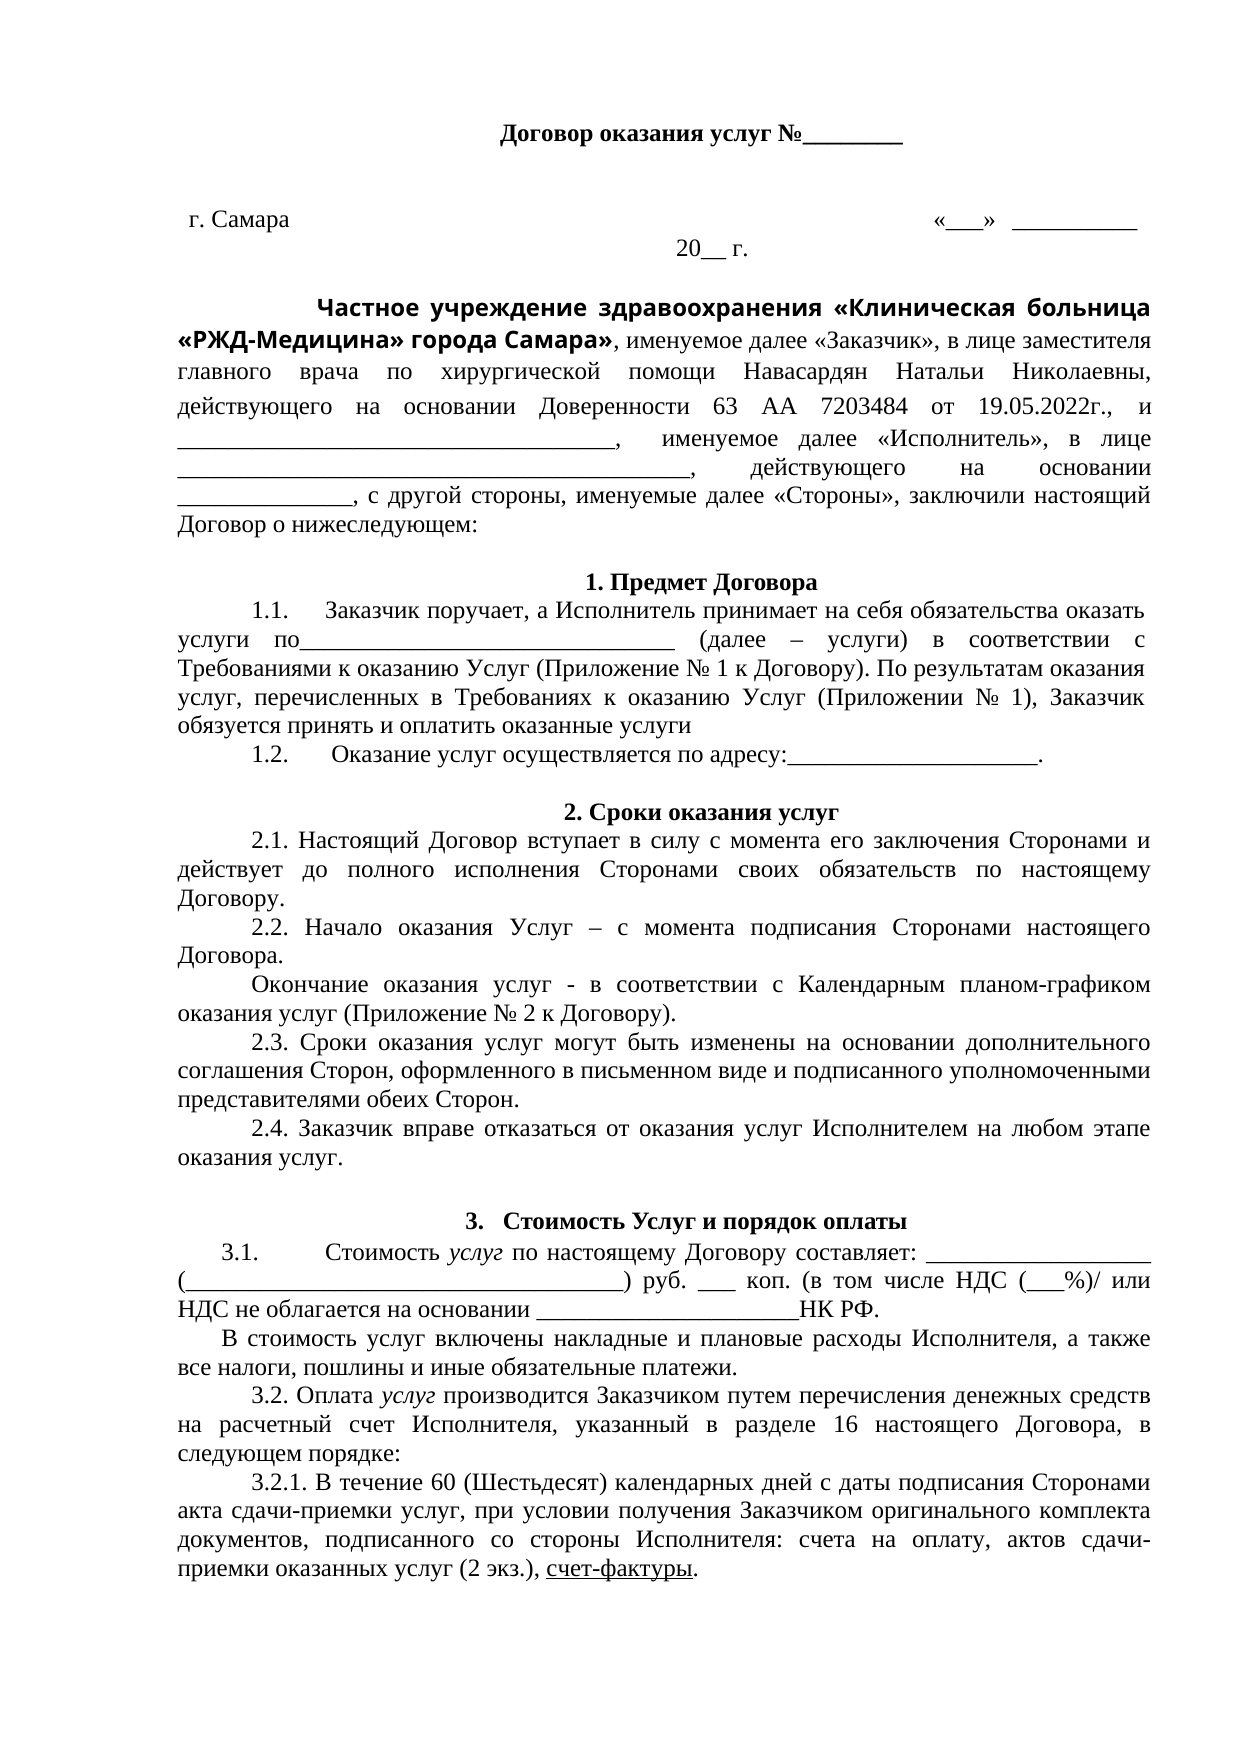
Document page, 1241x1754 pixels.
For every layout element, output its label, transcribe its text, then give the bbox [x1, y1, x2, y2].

list Стоимость услуг по настоящему Договору составляет: __________________ (___________________________________) руб. ___ коп. (в том числе НДС (___%)/ или НДС не облагается на основании _____________________НК РФ. [177, 1237, 1152, 1323]
text 2.2. Начало оказания Услуг – с момента подписания Сторонами настоящего Договора. [177, 912, 1152, 969]
table_header «___» __________ 20__ г. [665, 204, 1152, 262]
subtitle 1. Предмет Договора [177, 567, 1152, 595]
text В стоимость услуг включены накладные и плановые расходы Исполнителя, а также все налоги, пошлины и иные обязательные платежи. [177, 1323, 1152, 1380]
table_header г. Самара [177, 204, 664, 262]
text Окончание оказания услуг - в соответствии с Календарным планом-графиком оказания услуг (Приложение № 2 к Договору). [177, 969, 1152, 1027]
list Заказчик поручает, а Исполнитель принимает на себя обязательства оказать услуги по______________________________ (далее – услуги) в соответствии с Требованиями к оказанию Услуг (Приложение № 1 к Договору). По результатам оказания услуг, перечисленных в Требованиях к оказанию Услуг (Приложении № 1), Заказчик обязуется принять и оплатить оказанные услуги [177, 595, 1146, 739]
text 2.3. Сроки оказания услуг могут быть изменены на основании дополнительного соглашения Сторон, оформленного в письменном виде и подписанного уполномоченными представителями обеих Сторон. [177, 1027, 1152, 1113]
text 2.4. Заказчик вправе отказаться от оказания услуг Исполнителем на любом этапе оказания услуг. [177, 1113, 1152, 1170]
subtitle Стоимость Услуг и порядок оплаты [221, 1199, 1152, 1237]
text 3.2. Оплата услуг производится Заказчиком путем перечисления денежных средств на расчетный счет Исполнителя, указанный в разделе 16 настоящего Договора, в следующем порядке: [177, 1380, 1152, 1467]
subtitle 2. Сроки оказания услуг [177, 797, 1152, 825]
list Оказание услуг осуществляется по адресу:____________________. [177, 739, 1146, 768]
text 2.1. Настоящий Договор вступает в силу с момента его заключения Сторонами и действует до полного исполнения Сторонами своих обязательств по настоящему Договору. [177, 825, 1152, 912]
title Договор оказания услуг №________ [177, 118, 1152, 147]
text Частное учреждение здравоохранения «Клиническая больница «РЖД-Медицина» города Самара», именуемое далее «Заказчик», в лице заместителя главного врача по хирургической помощи Навасардян Натальи Николаевны, действующего на основании Доверенности 63 АА 7203484 от 19.05.2022г., и ___________________________________, именуемое далее «Исполнитель», в лице _________________________________________, действующего на основании ______________, с другой стороны, именуемые далее «Стороны», заключили настоящий Договор о нижеследующем: [177, 291, 1152, 538]
text 3.2.1. В течение 60 (Шестьдесят) календарных дней с даты подписания Сторонами акта сдачи-приемки услуг, при условии получения Заказчиком оригинального комплекта документов, подписанного со стороны Исполнителя: счета на оплату, актов сдачи-приемки оказанных услуг (2 экз.), счет-фактуры. [177, 1467, 1152, 1582]
